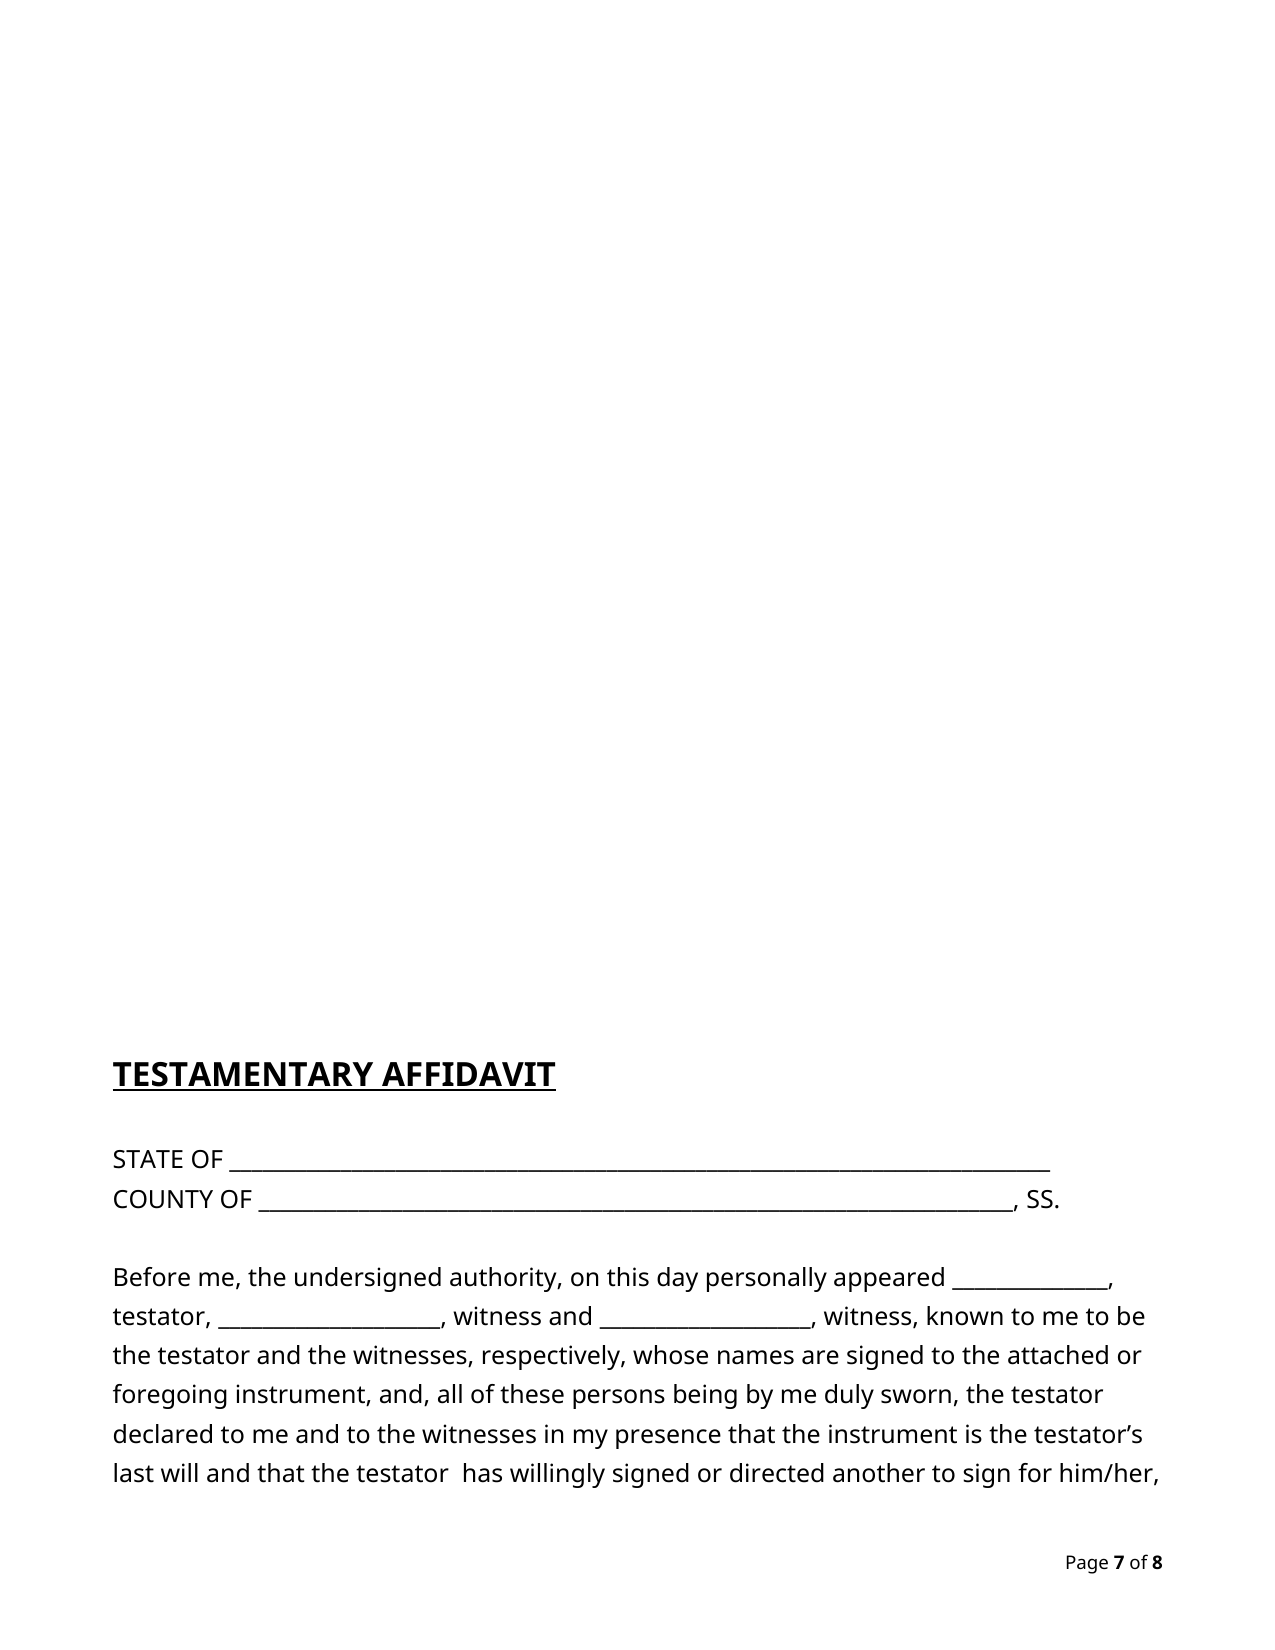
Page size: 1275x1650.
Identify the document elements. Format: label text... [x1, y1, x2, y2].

text STATE OF __________________________________________________________________________ [112, 1142, 1162, 1176]
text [112, 1260, 1162, 1489]
text TESTAMENTARY AFFIDAVIT [112, 1051, 1162, 1096]
text COUNTY OF ____________________________________________________________________, SS. [112, 1181, 1162, 1215]
